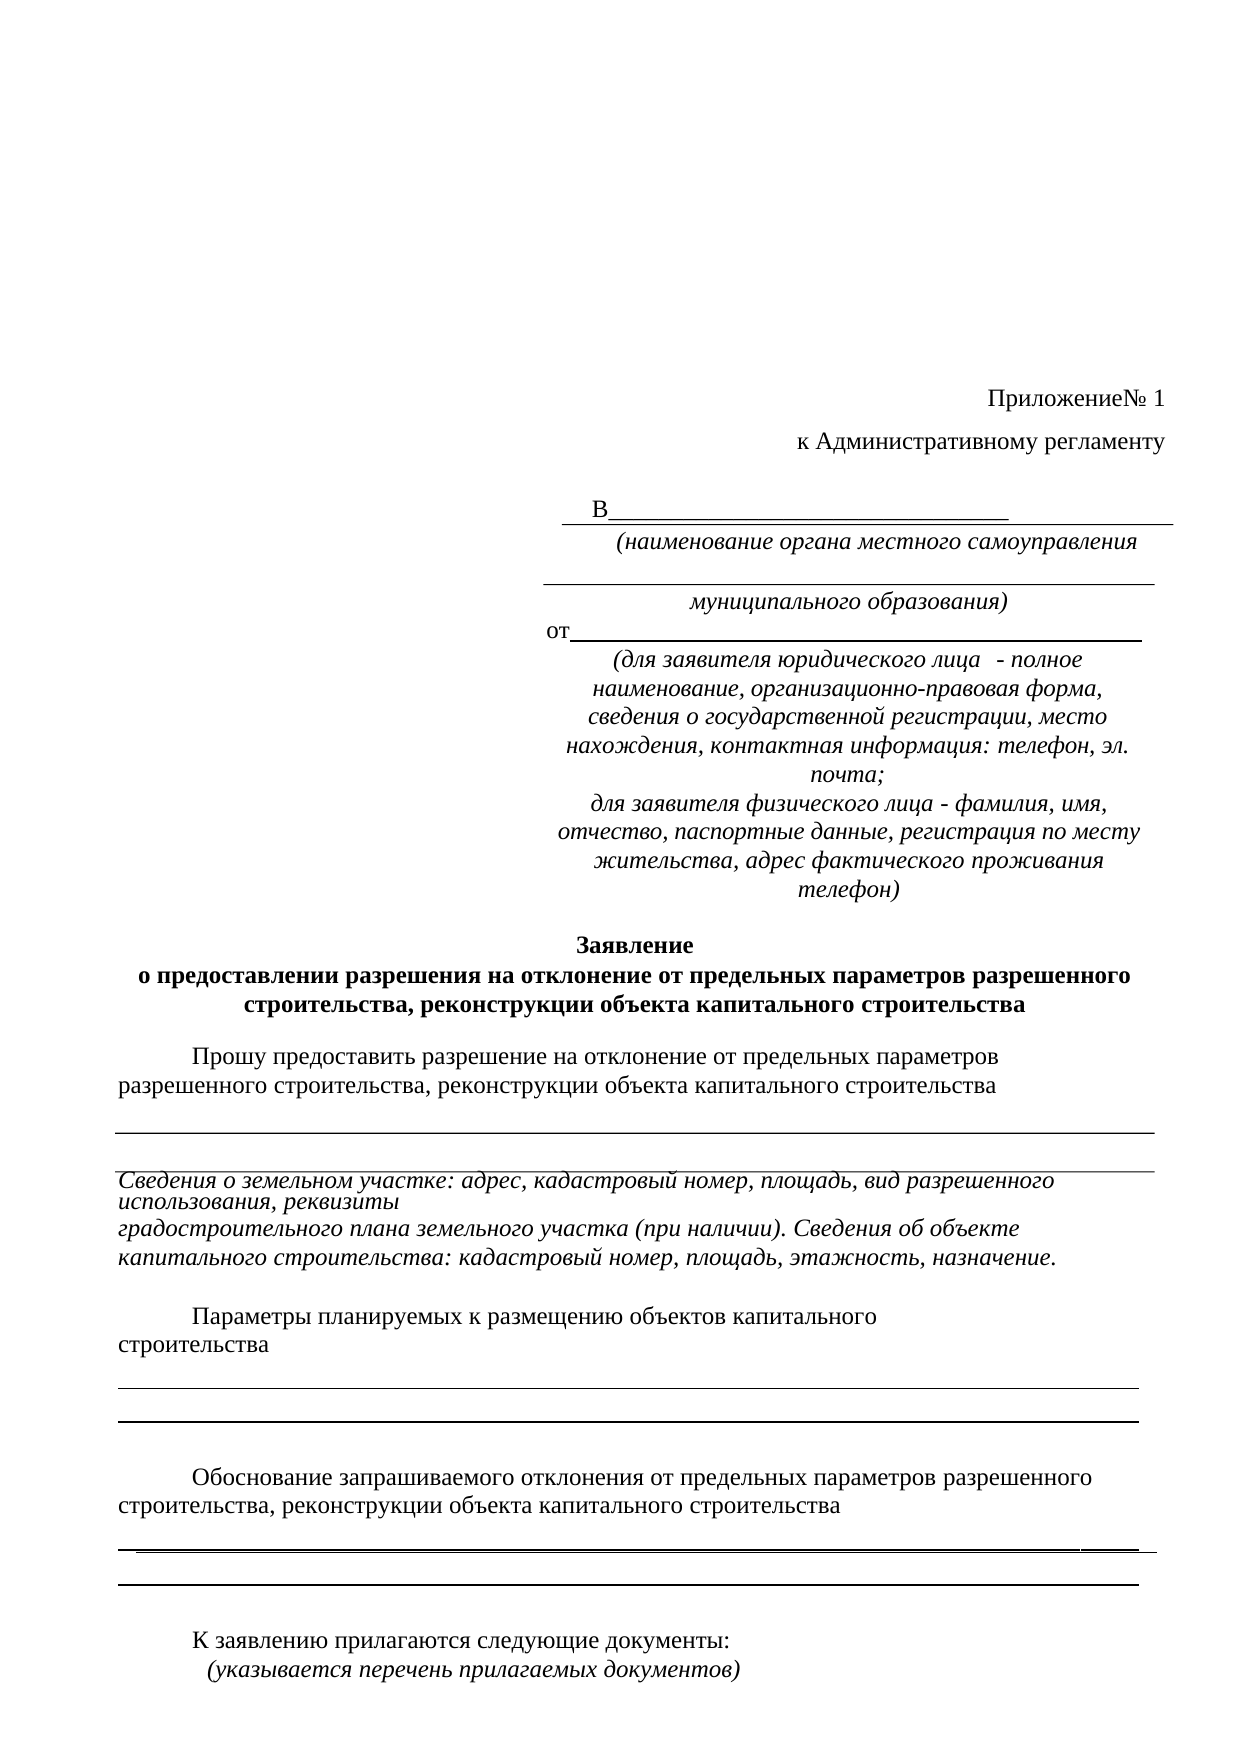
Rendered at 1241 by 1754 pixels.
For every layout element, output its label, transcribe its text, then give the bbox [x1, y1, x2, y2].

text (для заявителя юридического лица - полное наименование, организационно-правовая форма, сведения о государственной регистрации, место нахождения, контактная информация: телефон, эл. почта; [546, 644, 1149, 788]
text Параметры планируемых к размещению объектов капитального строительства [118, 1301, 993, 1358]
text Приложение№ 1 [118, 380, 1165, 413]
text К заявлению прилагаются следующие документы: [192, 1625, 1165, 1653]
text (наименование органа местного самоуправления [588, 526, 1165, 555]
text Обоснование запрашиваемого отклонения от предельных параметров разрешенного строительства, реконструкции объекта капитального строительства [118, 1462, 1151, 1519]
subtitle Заявление [123, 927, 1146, 961]
text муниципального образования) [690, 586, 1165, 615]
text Прошу предоставить разрешение на отклонение от предельных параметров разрешенного строительства, реконструкции объекта капитального строительства [118, 1041, 1151, 1099]
text к Административному регламенту [118, 423, 1165, 456]
text о предоставлении разрешения на отклонение от предельных параметров разрешенного строительства, реконструкции объекта капитального строительства [123, 961, 1146, 1018]
text градостроительного плана земельного участка (при наличии). Сведения об объекте капитального строительства: кадастровый номер, площадь, этажность, назначение. [118, 1213, 1107, 1271]
text В________________________________ [104, 494, 1008, 523]
text от [546, 615, 1149, 644]
text для заявителя физического лица - фамилия, имя, отчество, паспортные данные, регистрация по месту жительства, адрес фактического проживания телефон) [546, 788, 1151, 903]
text Сведения о земельном участке: адрес, кадастровый номер, площадь, вид разрешенного использования, реквизиты [118, 1163, 1165, 1213]
text (указывается перечень прилагаемых документов) [207, 1654, 1165, 1682]
